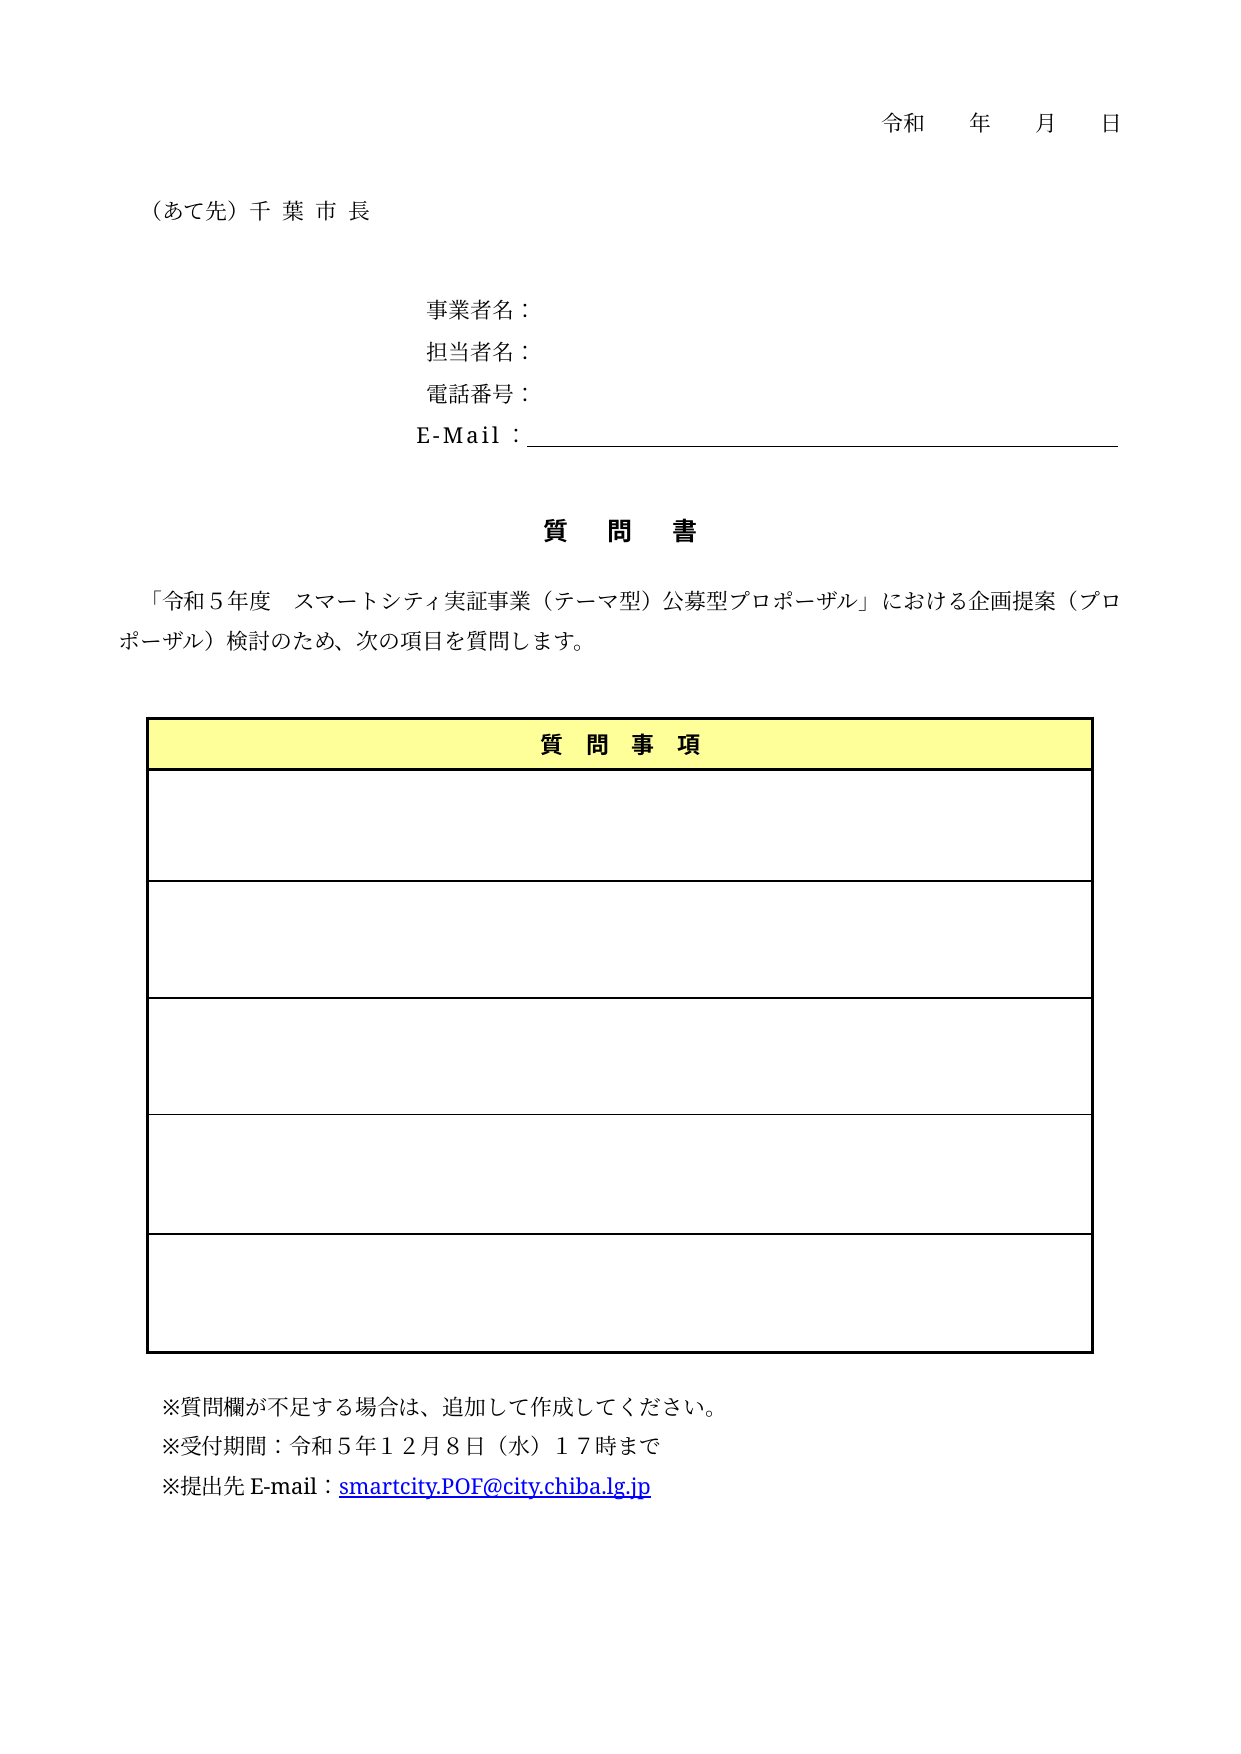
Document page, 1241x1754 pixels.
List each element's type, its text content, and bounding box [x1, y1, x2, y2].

table_cell [149, 771, 1091, 880]
text 「令和５年度 スマートシティ実証事業（テーマ型）公募型プロポーザル」における企画提案（プロポーザル）検討のため、次の項目を質問します。 [118, 578, 1122, 657]
text ※受付期間：令和５年１２月８日（水）１７時まで [118, 1423, 1122, 1463]
table_header 質 問 事 項 [149, 720, 1091, 768]
text E-Mail： [295, 411, 1122, 452]
table_cell [149, 1115, 1091, 1233]
text 担当者名： [295, 327, 1122, 369]
text 電話番号： [295, 369, 1122, 411]
text 質問書 [118, 512, 1122, 548]
text 事業者名： [295, 286, 1122, 327]
text ※提出先E-mail：smartcity.POF@city.chiba.lg.jp [118, 1463, 1122, 1502]
table_cell [149, 999, 1091, 1114]
table_cell [149, 882, 1091, 997]
text （あて先）千 葉 市 長 [118, 168, 1122, 226]
text ※質問欄が不足する場合は、追加して作成してください。 [143, 1383, 1122, 1423]
table_cell [149, 1235, 1091, 1351]
text 令和 年 月 日 [143, 106, 1122, 138]
